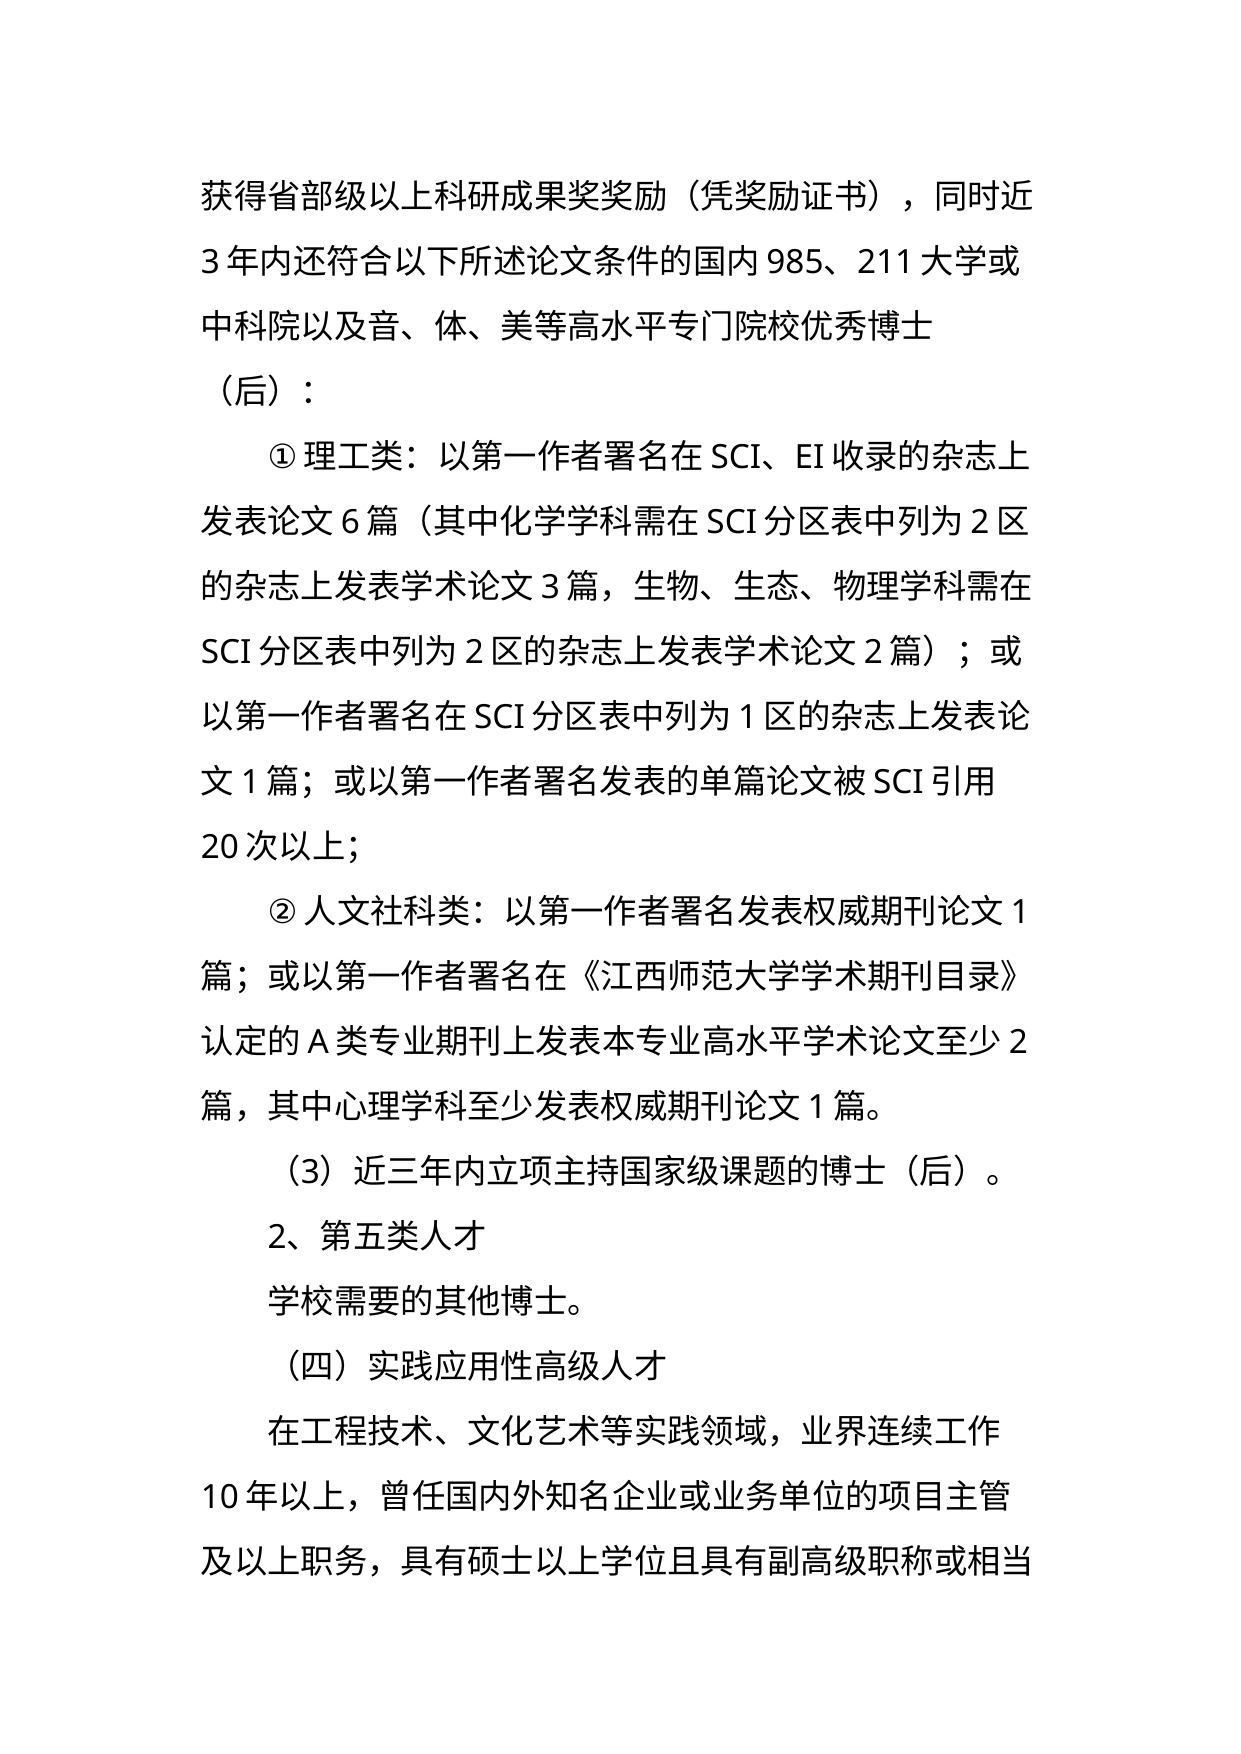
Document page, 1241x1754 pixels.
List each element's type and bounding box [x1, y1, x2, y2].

table_cell [188, 162, 1053, 1592]
